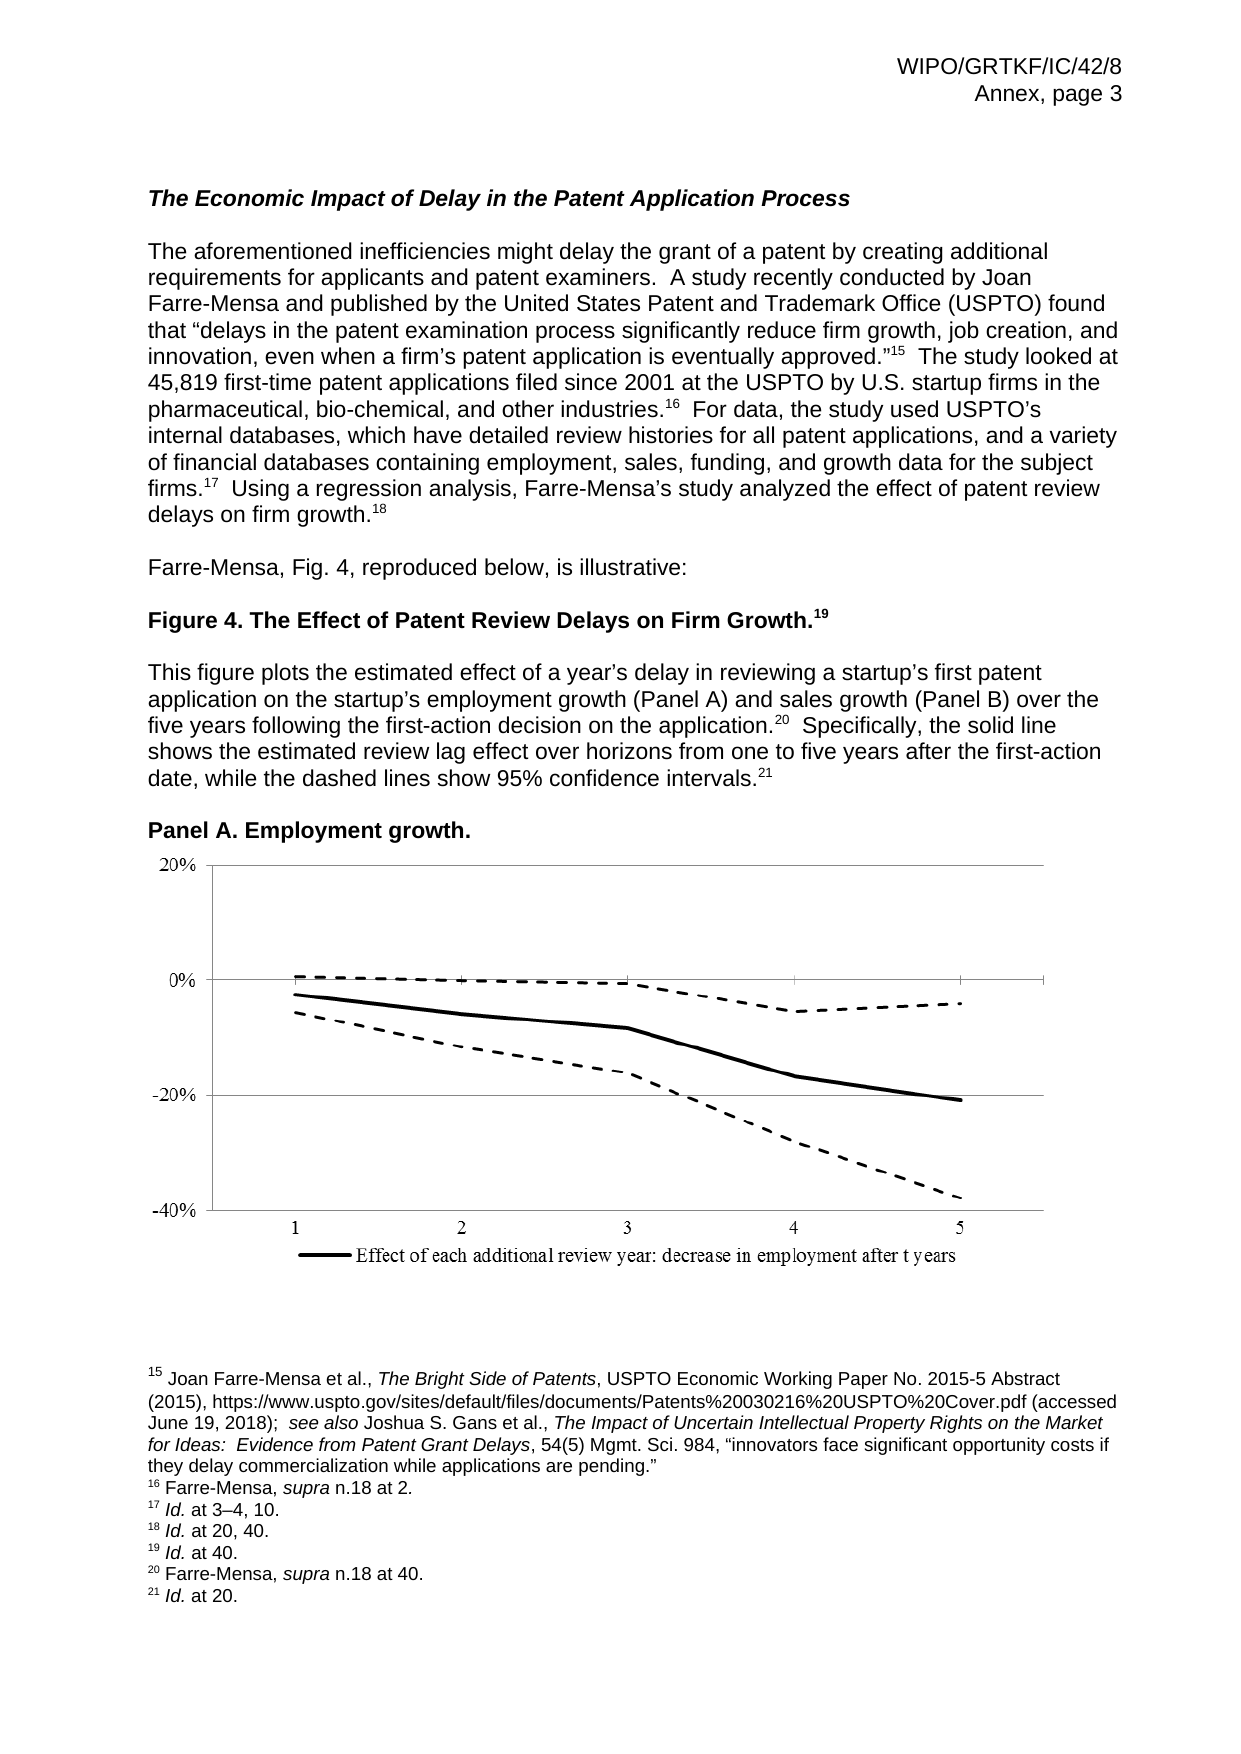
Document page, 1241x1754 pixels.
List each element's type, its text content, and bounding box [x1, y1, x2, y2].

text Farre-Mensa, Fig. 4, reproduced below, is illustrative: [148, 554, 1122, 580]
text This figure plots the estimated effect of a year’s delay in reviewing a startup’s first patent application on the startup’s employment growth (Panel A) and sales growth (Panel B) over the five years following the first-action decision on the application. Specifically, the solid line shows the estimated review lag effect over horizons from one to five years after the first-action date, while the dashed lines show 95% confidence intervals. [148, 659, 1122, 791]
text Panel A. Employment growth. [148, 817, 1122, 844]
text The Economic Impact of Delay in the Patent Application Process [148, 185, 1122, 211]
picture [147, 843, 1083, 1274]
text Figure 4. The Effect of Patent Review Delays on Firm Growth. [148, 607, 1122, 633]
text The aforementioned inefficiencies might delay the grant of a patent by creating additional requirements for applicants and patent examiners. A study recently conducted by Joan Farre-Mensa and published by the United States Patent and Trademark Office (USPTO) found that “delays in the patent examination process significantly reduce firm growth, job creation, and innovation, even when a firm’s patent application is eventually approved.” The study looked at 45,819 first-time patent applications filed since 2001 at the USPTO by U.S. startup firms in the pharmaceutical, bio-chemical, and other industries. For data, the study used USPTO’s internal databases, which have detailed review histories for all patent applications, and a variety of financial databases containing employment, sales, funding, and growth data for the subject firms. Using a regression analysis, Farre-Mensa’s study analyzed the effect of patent review delays on firm growth. [148, 238, 1122, 527]
